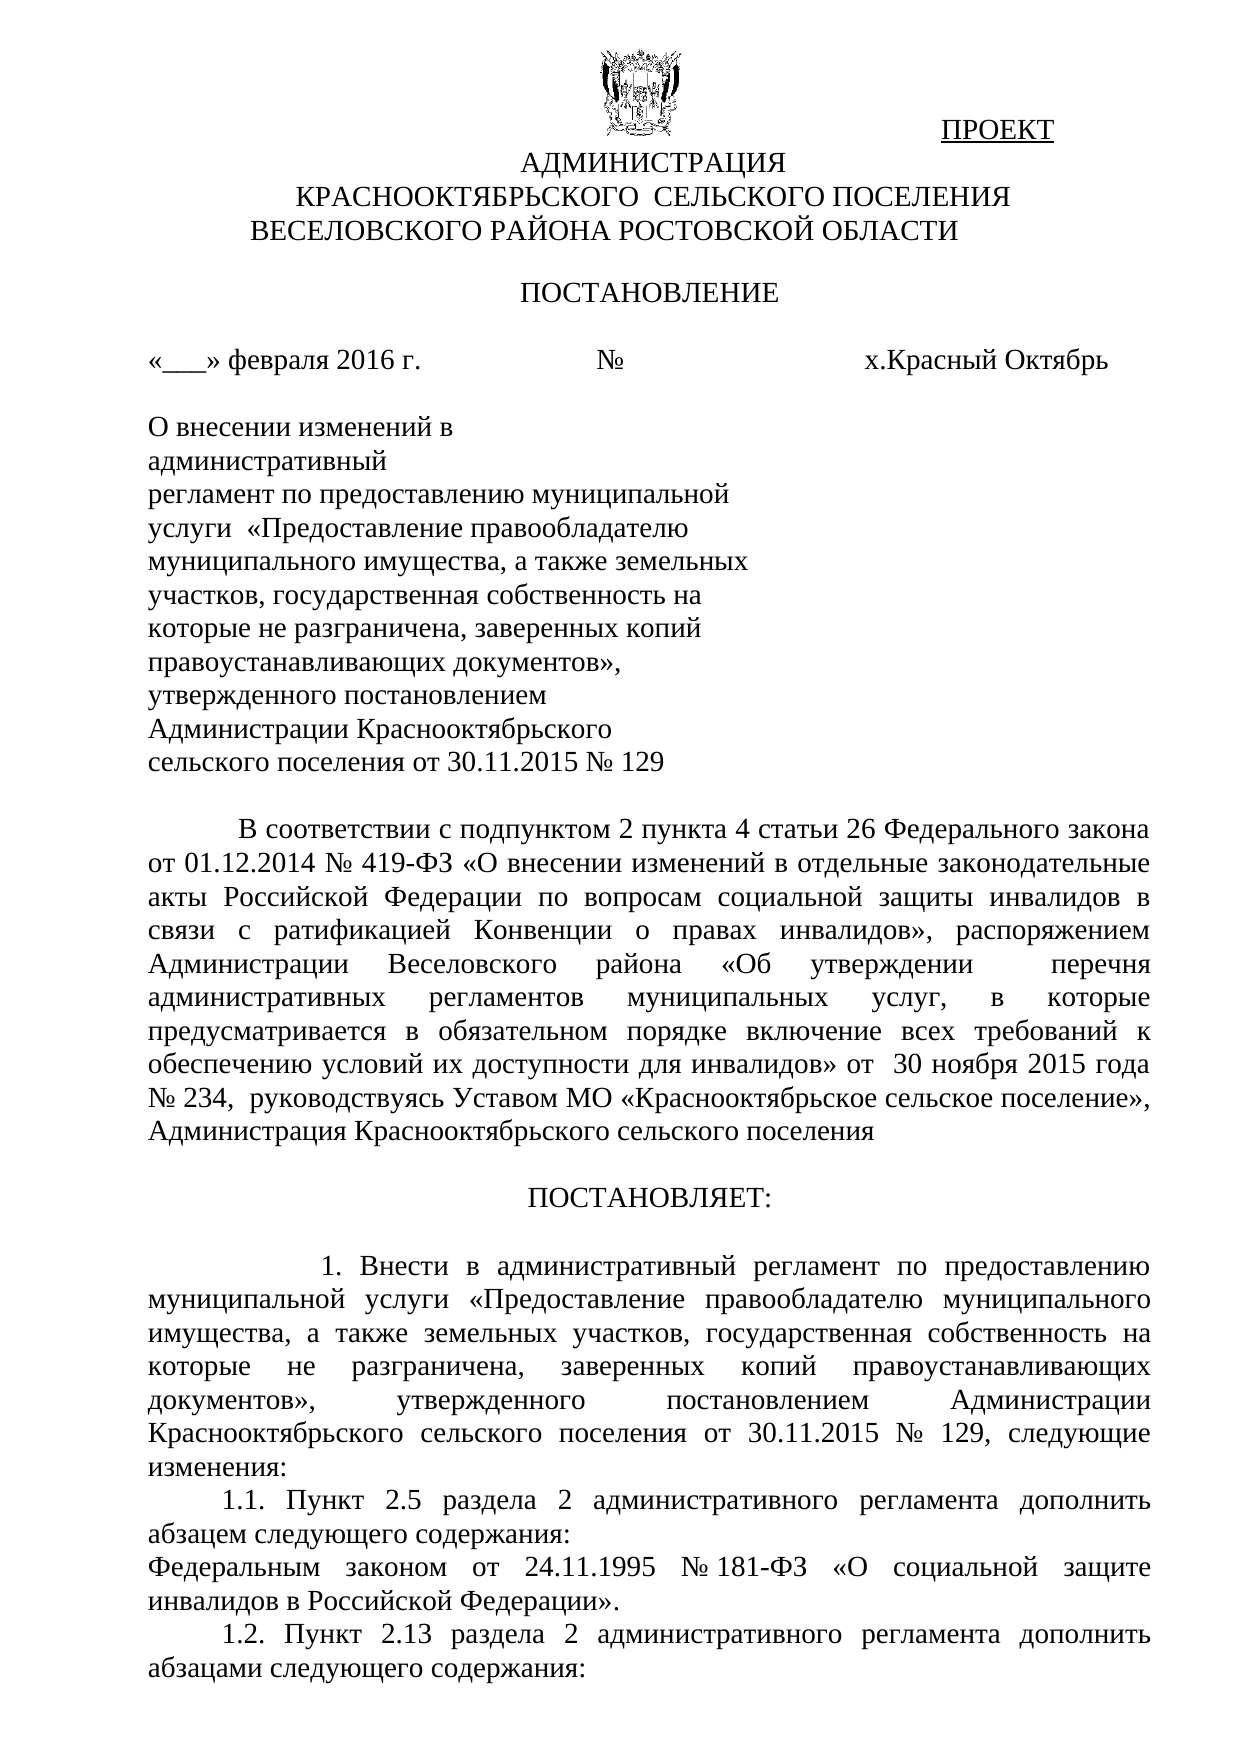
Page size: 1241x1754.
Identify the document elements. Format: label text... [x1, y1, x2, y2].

text 1.1. Пункт 2.5 раздела 2 административного регламента дополнить абзацем следующего содержания: [148, 1482, 1152, 1549]
text Федеральным законом от 24.11.1995 № 181-ФЗ «О социальной защите инвалидов в Российской Федерации». [148, 1549, 1152, 1617]
text 1. Внести в административный регламент по предоставлению муниципальной услуги «Предоставление правообладателю муниципального имущества, а также земельных участков, государственная собственность на которые не разграничена, заверенных копий правоустанавливающих документов», утвержденного постановлением Администрации Краснооктябрьского сельского поселения от 30.11.2015 № 129, следующие изменения: [148, 1248, 1152, 1482]
text которые не разграничена, заверенных копий правоустанавливающих документов», утвержденного постановлением Администрации Краснооктябрьского сельского поселения от 30.11.2015 № 129 [148, 610, 721, 778]
text О внесении изменений в административный [148, 409, 679, 476]
text ПОСТАНОВЛЯЕТ: [148, 1181, 1152, 1214]
text регламент по предоставлению муниципальной услуги «Предоставление правообладателю муниципального имущества, а также земельных участков, государственная собственность на [148, 476, 785, 610]
picture [595, 44, 686, 140]
text ПОСТАНОВЛЕНИЕ [148, 275, 1152, 308]
text ПРОЕКТ [148, 44, 1152, 146]
text АДМИНИСТРАЦИЯ [148, 146, 1152, 179]
text КРАСНООКТЯБРЬСКОГО СЕЛЬСКОГО ПОСЕЛЕНИЯ [148, 179, 1152, 213]
text ВЕСЕЛОВСКОГО РАЙОНА РОСТОВСКОЙ ОБЛАСТИ [148, 213, 1152, 246]
text «___» февраля 2016 г. № х.Красный Октябрь [148, 342, 1152, 376]
text В соответствии с подпунктом 2 пункта 4 статьи 26 Федерального закона от 01.12.2014 № 419-ФЗ «О внесении изменений в отдельные законодательные акты Российской Федерации по вопросам социальной защиты инвалидов в связи с ратификацией Конвенции о правах инвалидов», распоряжением Администрации Веселовского района «Об утверждении перечня административных регламентов муниципальных услуг, в которые предусматривается в обязательном порядке включение всех требований к обеспечению условий их доступности для инвалидов» от 30 ноября 2015 года № 234, руководствуясь Уставом МО «Краснооктябрьское сельское поселение», Администрация Краснооктябрьского сельского поселения [148, 812, 1152, 1147]
text 1.2. Пункт 2.13 раздела 2 административного регламента дополнить абзацами следующего содержания: [148, 1617, 1152, 1684]
